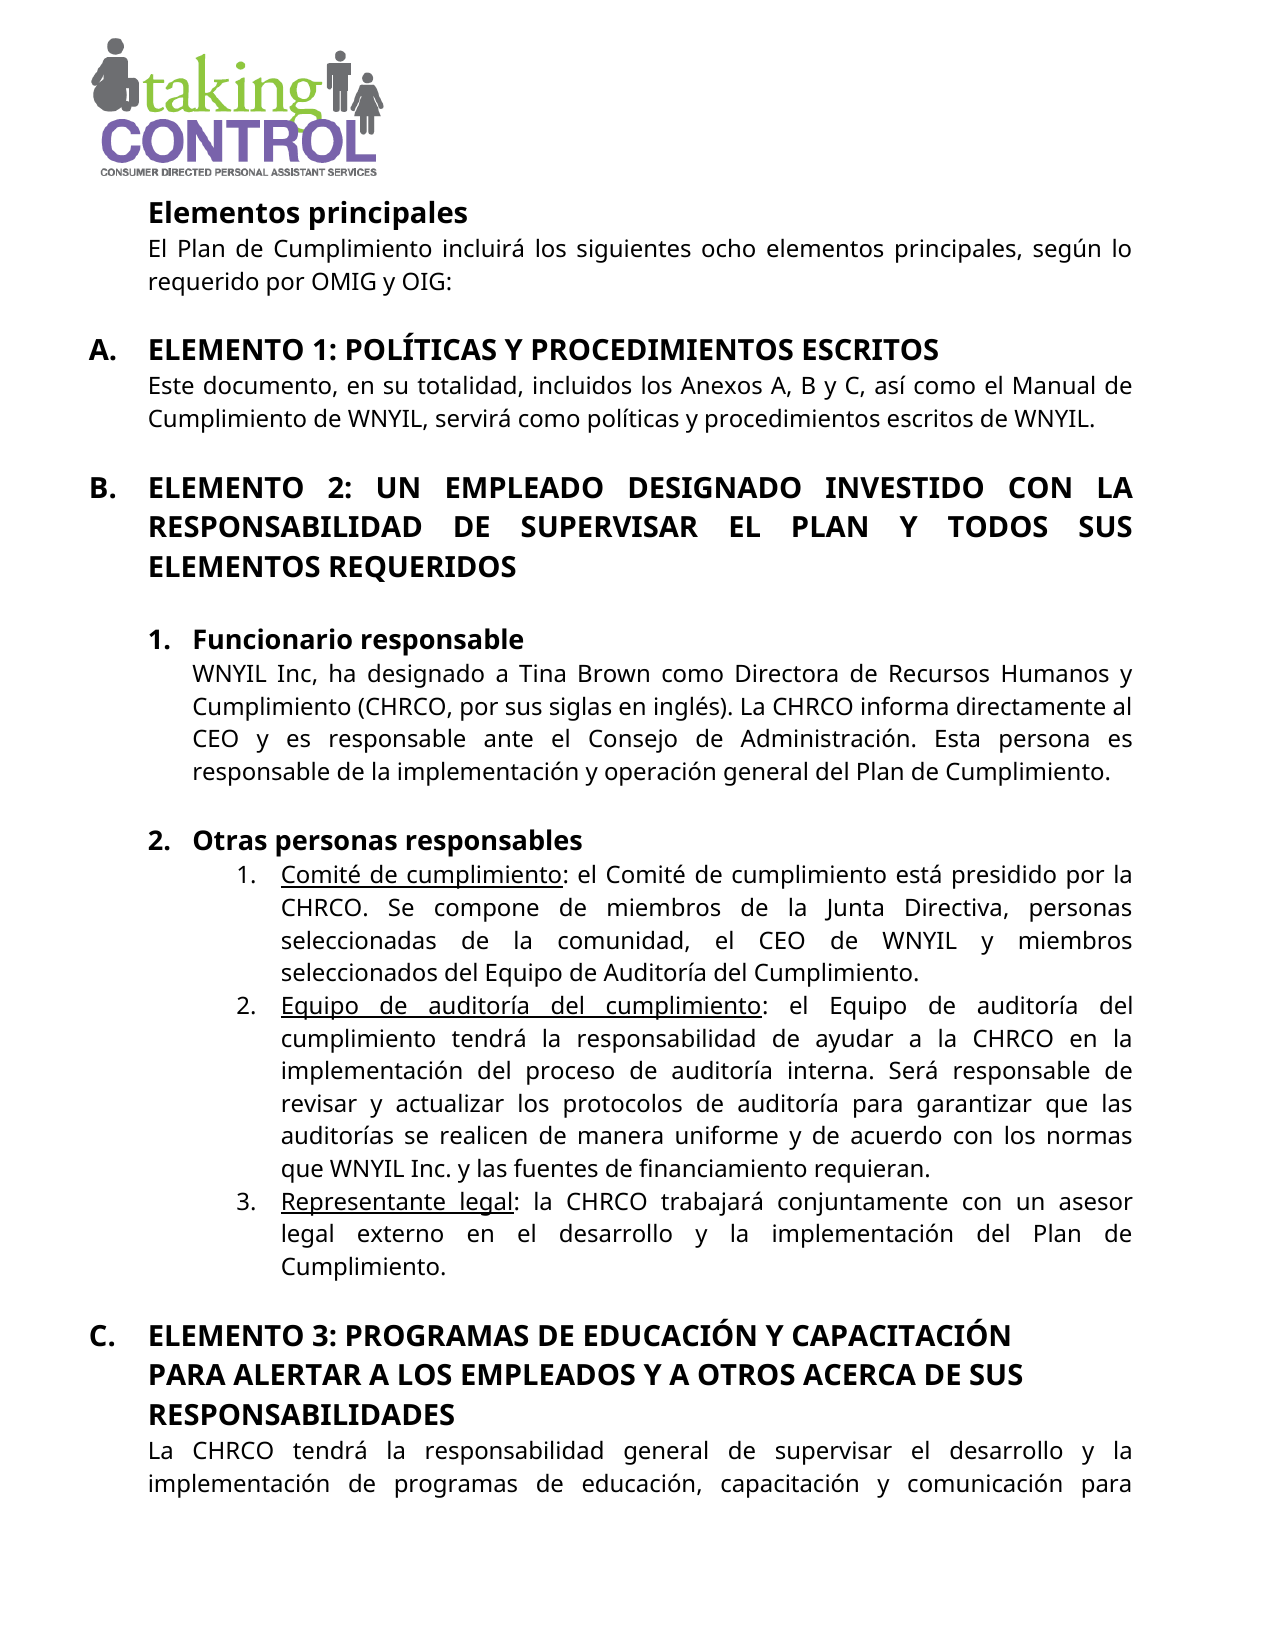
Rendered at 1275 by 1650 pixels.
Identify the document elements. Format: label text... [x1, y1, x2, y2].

text WNYIL Inc, ha designado a Tina Brown como Directora de Recursos Humanos y Cumplimiento (CHRCO, por sus siglas en inglés). La CHRCO informa directamente al CEO y es responsable ante el Consejo de Administración. Esta persona es responsable de la implementación y operación general del Plan de Cumplimiento. [192, 657, 1134, 787]
picture [88, 29, 388, 180]
text 3. Representante legal: la CHRCO trabajará conjuntamente con un asesor legal externo en el desarrollo y la implementación del Plan de Cumplimiento. [236, 1184, 1134, 1282]
text El Plan de Cumplimiento incluirá los siguientes ocho elementos principales, según lo requerido por OMIG y OIG: [148, 232, 1134, 297]
text A. ELEMENTO 1: POLÍTICAS Y PROCEDIMIENTOS ESCRITOS [89, 329, 1134, 369]
text 1. Comité de cumplimiento: el Comité de cumplimiento está presidido por la CHRCO. Se compone de miembros de la Junta Directiva, personas seleccionadas de la comunidad, el CEO de WNYIL y miembros seleccionados del Equipo de Auditoría del Cumplimiento. [236, 858, 1134, 989]
text Este documento, en su totalidad, incluidos los Anexos A, B y C, así como el Manual de Cumplimiento de WNYIL, servirá como políticas y procedimientos escritos de WNYIL. [148, 369, 1134, 434]
text 2. Otras personas responsables [148, 821, 1134, 858]
text B. ELEMENTO 2: UN EMPLEADO DESIGNADO INVESTIDO CON LA RESPONSABILIDAD DE SUPERVISAR EL PLAN Y TODOS SUS ELEMENTOS REQUERIDOS [89, 467, 1134, 586]
text 1. Funcionario responsable [148, 620, 1134, 657]
text C. ELEMENTO 3: PROGRAMAS DE EDUCACIÓN Y CAPACITACIÓN PARA ALERTAR A LOS EMPLEADOS Y A OTROS ACERCA DE SUS RESPONSABILIDADES [89, 1315, 1063, 1434]
text 2. Equipo de auditoría del cumplimiento: el Equipo de auditoría del cumplimiento tendrá la responsabilidad de ayudar a la CHRCO en la implementación del proceso de auditoría interna. Será responsable de revisar y actualizar los protocolos de auditoría para garantizar que las auditorías se realicen de manera uniforme y de acuerdo con los normas que WNYIL Inc. y las fuentes de financiamiento requieran. [236, 989, 1134, 1184]
text Elementos principales [148, 192, 1134, 232]
